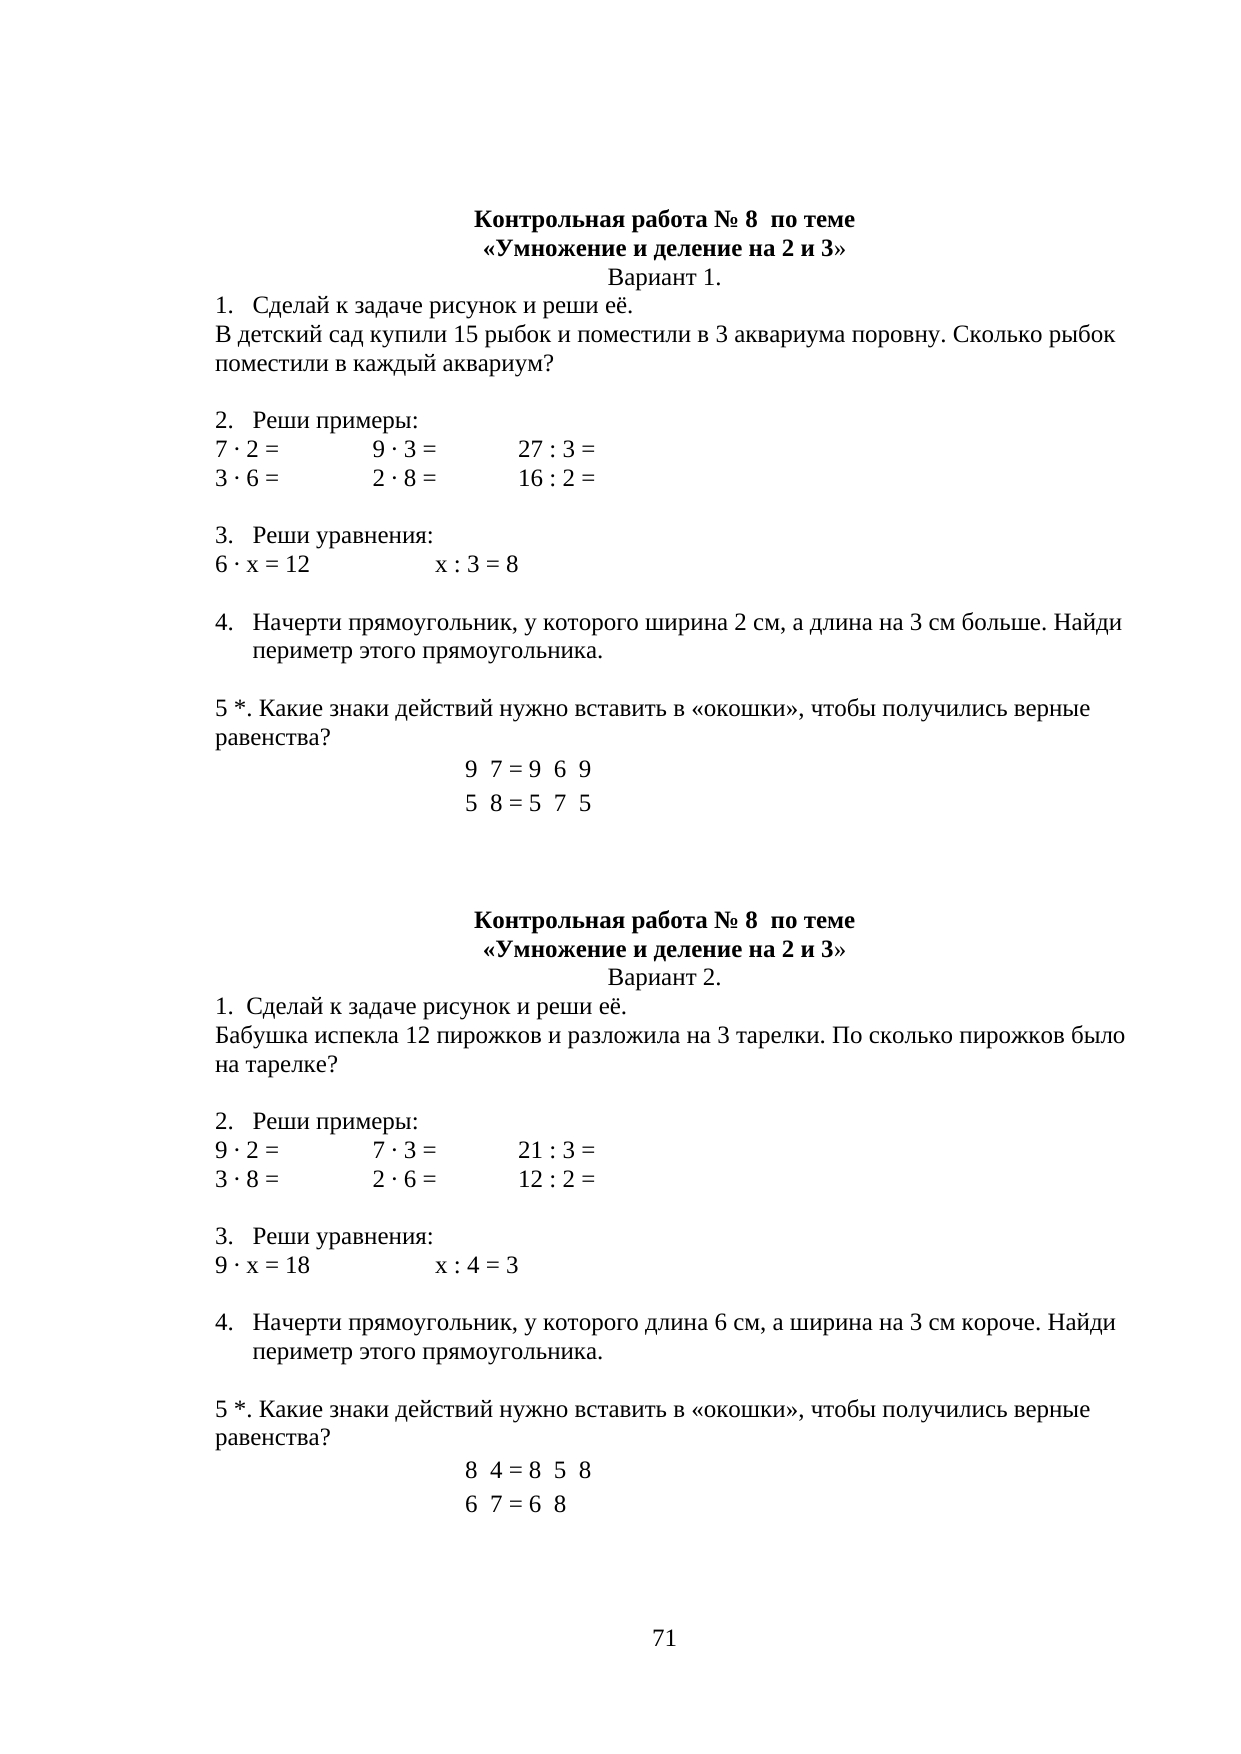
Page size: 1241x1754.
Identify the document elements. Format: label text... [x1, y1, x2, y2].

text 6 ∙ х = 12 х : 3 = 8 [215, 549, 1152, 578]
text 5 *. Какие знаки действий нужно вставить в «окошки», чтобы получились верные [177, 1394, 1152, 1422]
list Реши примеры: [215, 406, 1152, 434]
list Начерти прямоугольник, у которого ширина 2 см, а длина на 3 см больше. Найди периметр этого прямоугольника. [215, 607, 1152, 664]
text 3 ∙ 6 = 2 ∙ 8 = 16 : 2 = [215, 463, 1152, 492]
text Контрольная работа № 8 по теме [177, 204, 1152, 233]
text «Умножение и деление на 2 и 3» [177, 934, 1152, 962]
text 9 ∙ х = 18 х : 4 = 3 [215, 1250, 1152, 1279]
text 5 *. Какие знаки действий нужно вставить в «окошки», чтобы получились верные [177, 693, 1152, 722]
text «Умножение и деление на 2 и 3» [177, 233, 1152, 262]
text Бабушка испекла 12 пирожков и разложила на 3 тарелки. По сколько пирожков было на тарелке? [215, 1020, 1152, 1077]
text 3 ∙ 8 = 2 ∙ 6 = 12 : 2 = [215, 1164, 1152, 1192]
text 9 ⁪ 7 = 9 ⁪ 6 ⁪ 9 [177, 751, 1152, 785]
list Начерти прямоугольник, у которого длина 6 см, а ширина на 3 см короче. Найди периметр этого прямоугольника. [215, 1307, 1152, 1365]
text 5 ⁪ 8 = 5 ⁪ 7 ⁪ 5 [177, 785, 1152, 819]
text 7 ∙ 2 = 9 ∙ 3 = 27 : 3 = [215, 434, 1152, 463]
text равенства? [177, 1422, 1152, 1451]
text 1. Сделай к задаче рисунок и реши её. [215, 991, 1152, 1020]
text Контрольная работа № 8 по теме [177, 905, 1152, 934]
list Реши уравнения: [215, 521, 1152, 549]
list Сделай к задаче рисунок и реши её. [215, 291, 1152, 319]
text Вариант 1. [177, 262, 1152, 291]
text 6 ⁪ 7 = 6 ⁪ 8 ⁪ [177, 1485, 1152, 1519]
list Реши примеры: [215, 1106, 1152, 1135]
text равенства? [177, 722, 1152, 751]
text Вариант 2. [177, 962, 1152, 991]
text 8 ⁪ 4 = 8 ⁪ 5 ⁪ 8 [177, 1451, 1152, 1485]
text 9 ∙ 2 = 7 ∙ 3 = 21 : 3 = [215, 1135, 1152, 1164]
text В детский сад купили 15 рыбок и поместили в 3 аквариума поровну. Сколько рыбок поместили в каждый аквариум? [215, 319, 1152, 377]
list Реши уравнения: [215, 1221, 1152, 1250]
